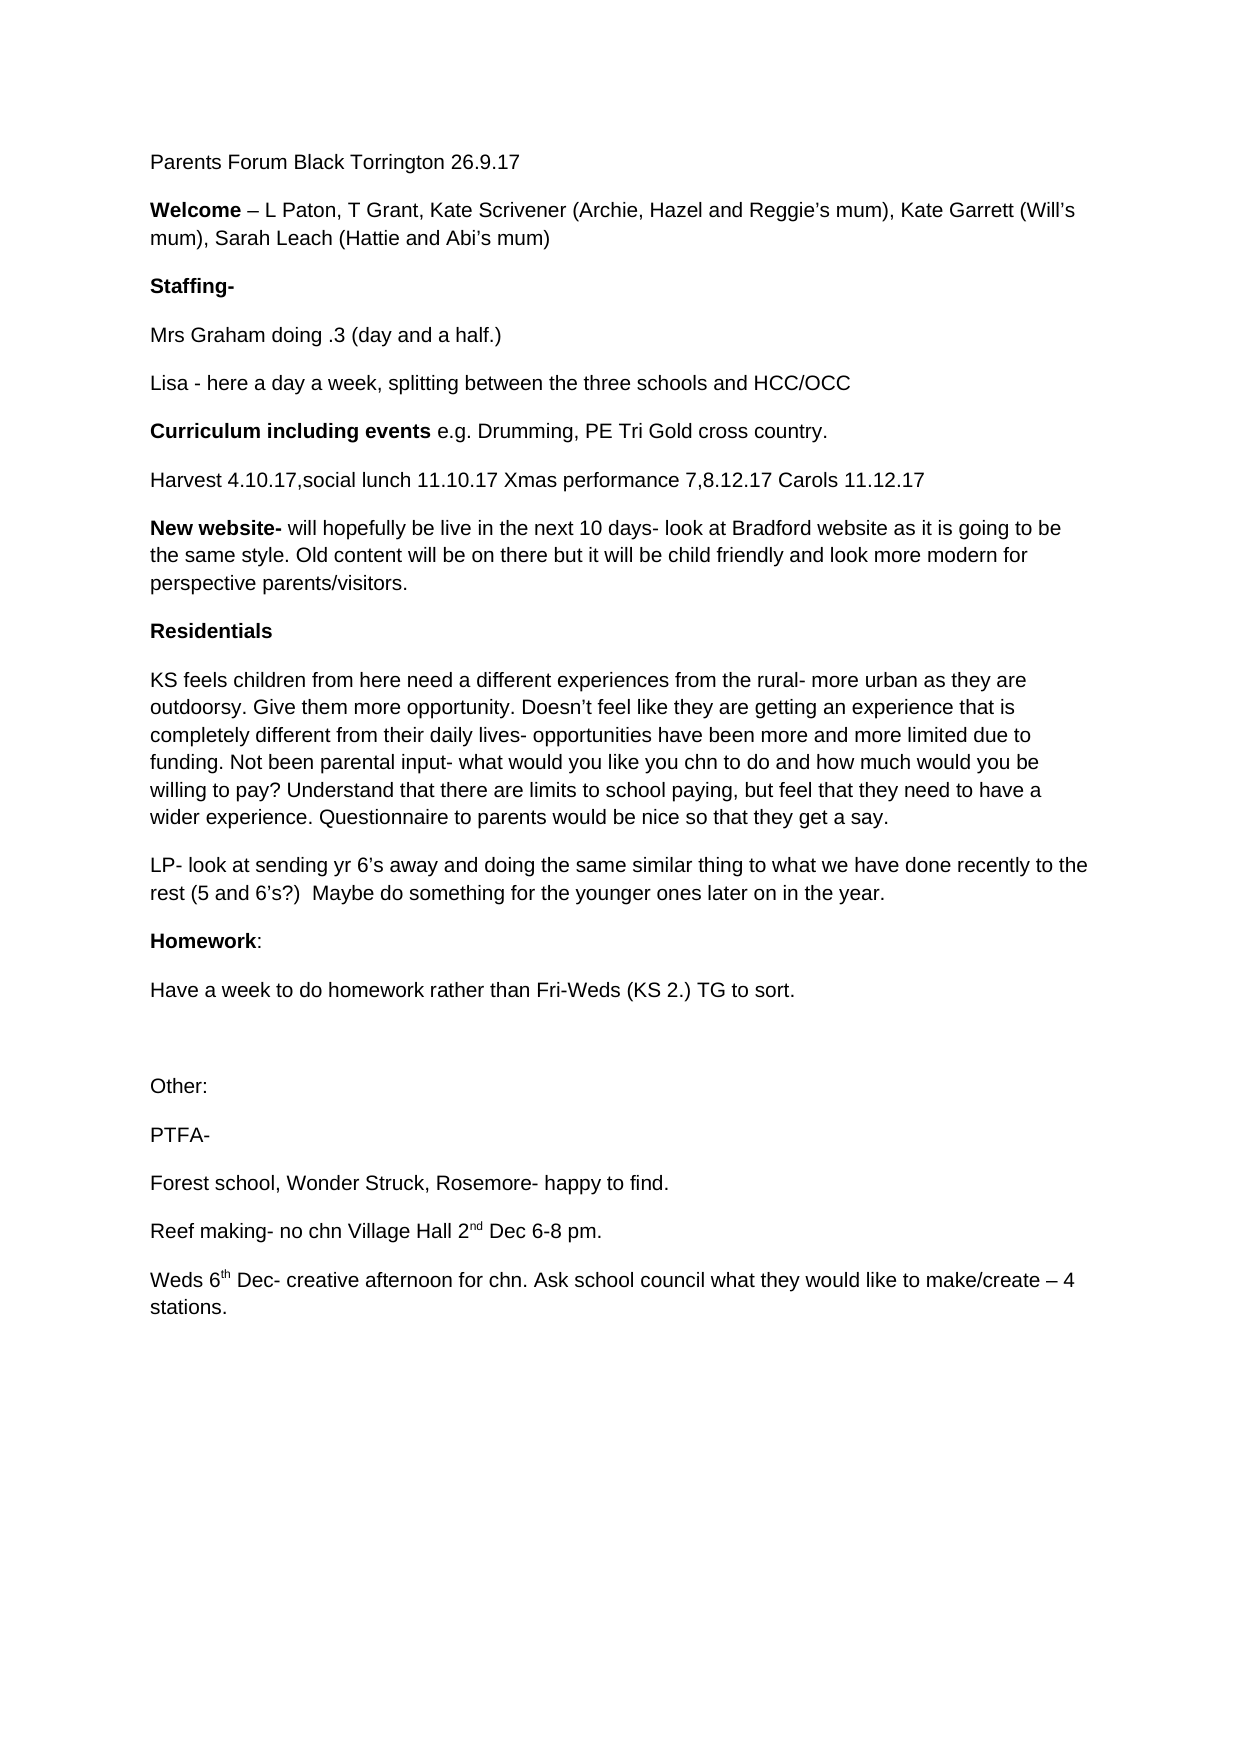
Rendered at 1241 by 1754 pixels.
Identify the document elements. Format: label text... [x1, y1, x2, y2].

text Curriculum including events e.g. Drumming, PE Tri Gold cross country. [150, 419, 1090, 443]
text Homework: [150, 929, 1090, 953]
text New website- will hopefully be live in the next 10 days- look at Bradford website as it is going to be the same style. Old content will be on there but it will be child friendly and look more modern for perspective parents/visitors. [150, 516, 1090, 595]
text KS feels children from here need a different experiences from the rural- more urban as they are outdoorsy. Give them more opportunity. Doesn’t feel like they are getting an experience that is completely different from their daily lives- opportunities have been more and more limited due to funding. Not been parental input- what would you like you chn to do and how much would you be willing to pay? Understand that there are limits to school paying, but feel that they need to have a wider experience. Questionnaire to parents would be nice so that they get a say. [150, 667, 1090, 829]
text Staffing- [150, 274, 1090, 298]
text Have a week to do homework rather than Fri-Weds (KS 2.) TG to sort. [150, 977, 1090, 1001]
text Mrs Graham doing .3 (day and a half.) [150, 322, 1090, 346]
text Harvest 4.10.17,social lunch 11.10.17 Xmas performance 7,8.12.17 Carols 11.12.17 [150, 467, 1090, 491]
text Other: [150, 1074, 1090, 1098]
text PTFA- [150, 1122, 1090, 1146]
text Forest school, Wonder Struck, Rosemore- happy to find. [150, 1171, 1090, 1195]
text Parents Forum Black Torrington 26.9.17 [150, 150, 1090, 174]
text Welcome – L Paton, T Grant, Kate Scrivener (Archie, Hazel and Reggie’s mum), Kate Garrett (Will’s mum), Sarah Leach (Hattie and Abi’s mum) [150, 198, 1090, 250]
text Lisa - here a day a week, splitting between the three schools and HCC/OCC [150, 371, 1090, 395]
text Residentials [150, 619, 1090, 643]
text Reef making- no chn Village Hall 2nd Dec 6-8 pm. [150, 1219, 1090, 1243]
text LP- look at sending yr 6’s away and doing the same similar thing to what we have done recently to the rest (5 and 6’s?) Maybe do something for the younger ones later on in the year. [150, 853, 1090, 905]
text Weds 6th Dec- creative afternoon for chn. Ask school council what they would like to make/create – 4 stations. [150, 1267, 1090, 1319]
